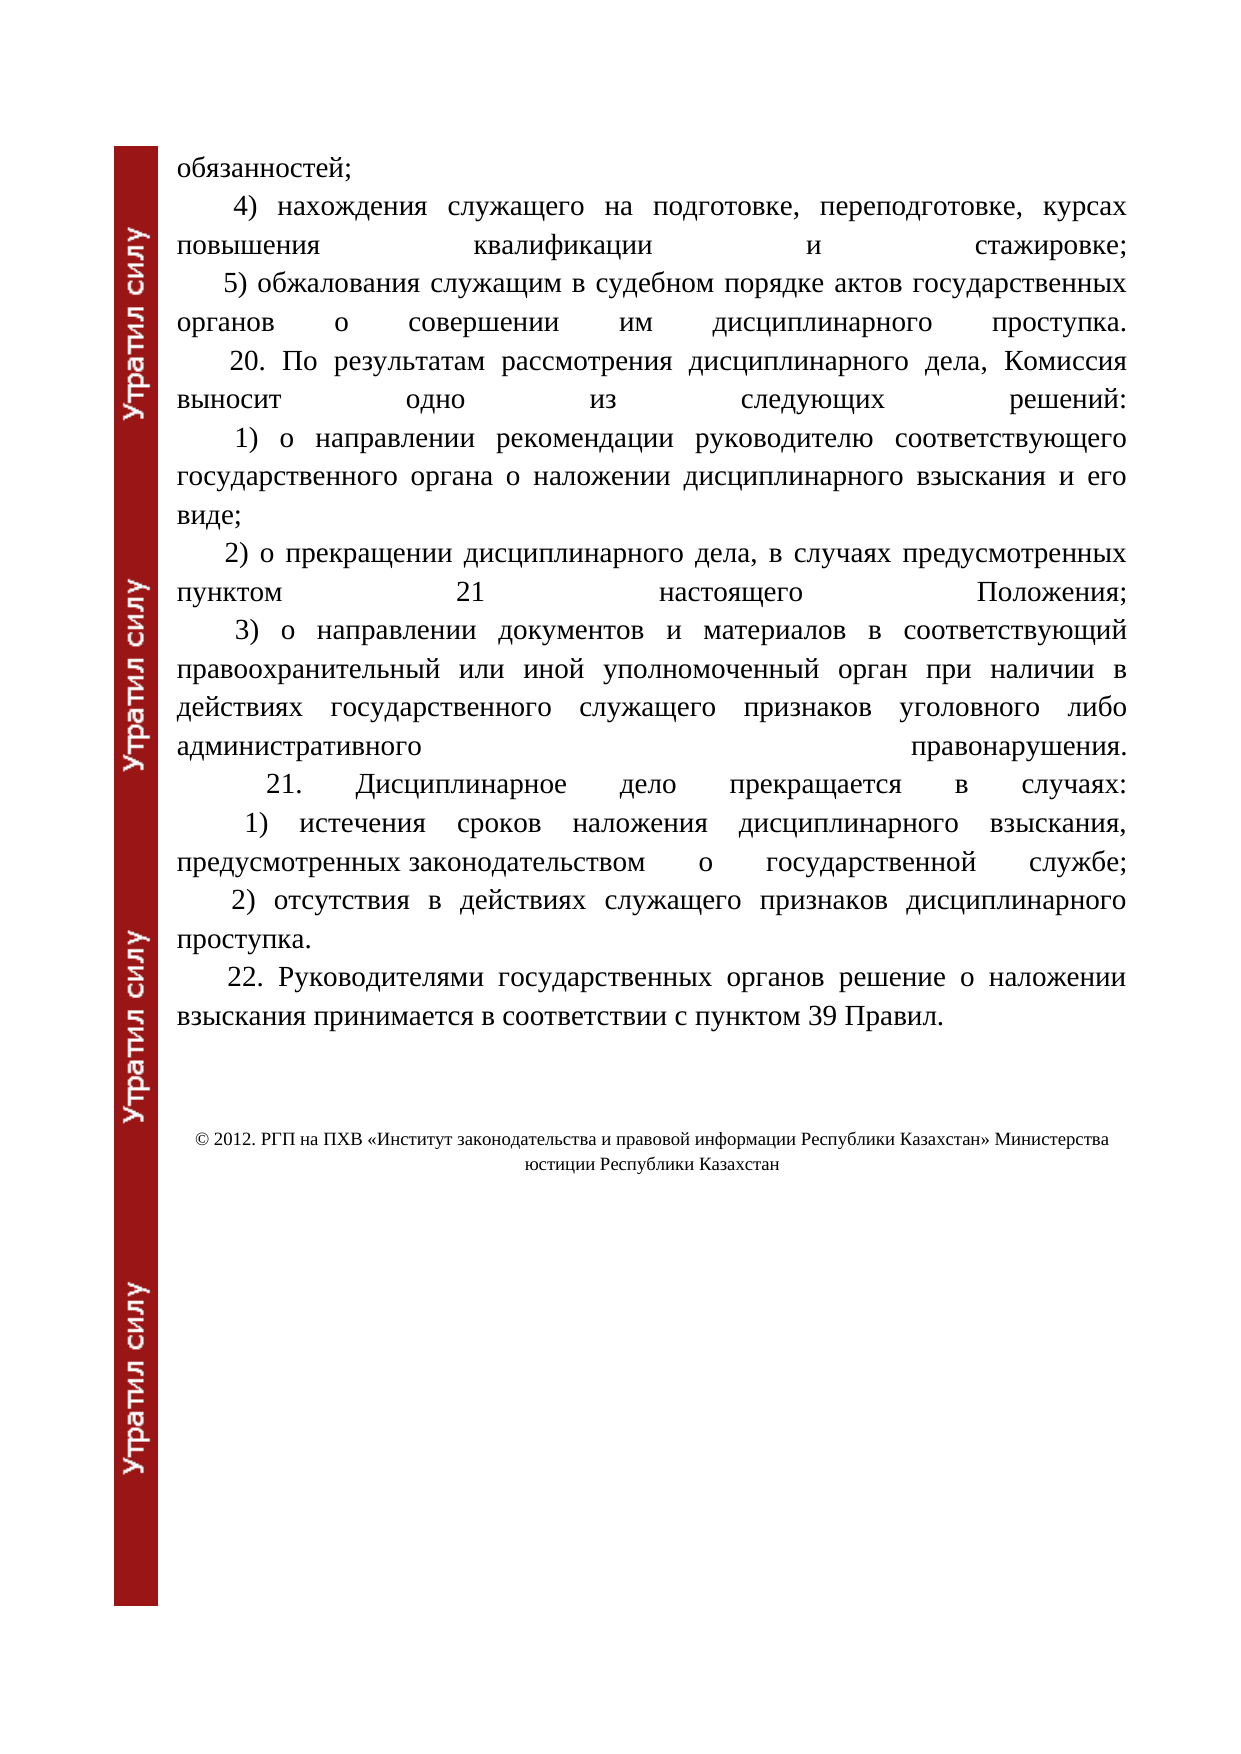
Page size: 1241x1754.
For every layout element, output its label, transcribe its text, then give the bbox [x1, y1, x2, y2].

picture [114, 146, 158, 150]
picture [114, 1031, 158, 1128]
text © 2012. РГП на ПХВ «Институт законодательства и правовой информации Республики Казахстан» Министерства юстиции Республики Казахстан [112, 1128, 1128, 1174]
picture [114, 1174, 158, 1606]
